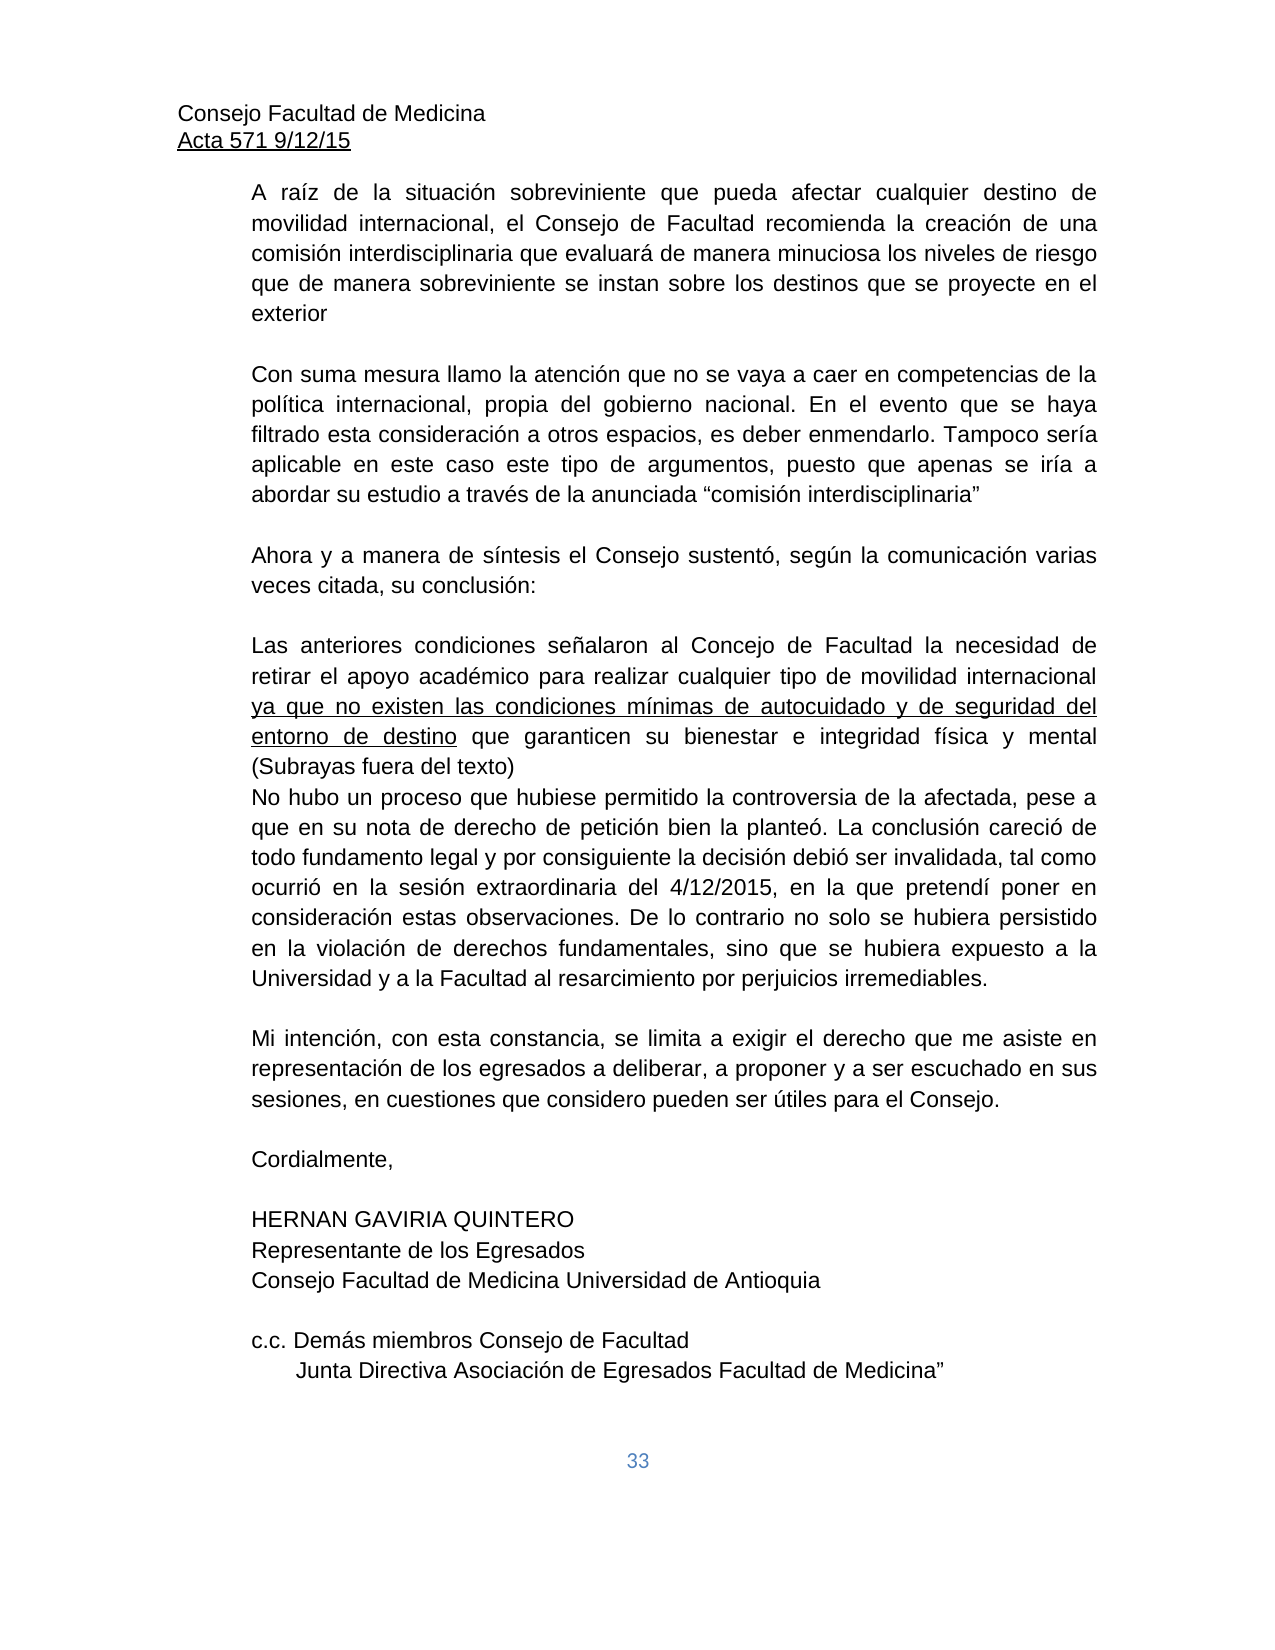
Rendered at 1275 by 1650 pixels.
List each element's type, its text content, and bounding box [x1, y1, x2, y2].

list No hubo un proceso que hubiese permitido la controversia de la afectada, pese a que en su nota de derecho de petición bien la planteó. La conclusión careció de todo fundamento legal y por consiguiente la decisión debió ser invalidada, tal como ocurrió en la sesión extraordinaria del 4/12/2015, en la que pretendí poner en consideración estas observaciones. De lo contrario no solo se hubiera persistido en la violación de derechos fundamentales, sino que se hubiera expuesto a la Universidad y a la Facultad al resarcimiento por perjuicios irremediables. [251, 783, 1098, 991]
list Con suma mesura llamo la atención que no se vaya a caer en competencias de la política internacional, propia del gobierno nacional. En el evento que se haya filtrado esta consideración a otros espacios, es deber enmendarlo. Tampoco sería aplicable en este caso este tipo de argumentos, puesto que apenas se iría a abordar su estudio a través de la anunciada “comisión interdisciplinaria” [251, 361, 1098, 508]
list Representante de los Egresados [251, 1237, 1098, 1263]
list Ahora y a manera de síntesis el Consejo sustentó, según la comunicación varias veces citada, su conclusión: [251, 542, 1098, 598]
list Las anteriores condiciones señalaron al Concejo de Facultad la necesidad de retirar el apoyo académico para realizar cualquier tipo de movilidad internacional ya que no existen las condiciones mínimas de autocuidado y de seguridad del entorno de destino que garanticen su bienestar e integridad física y mental (Subrayas fuera del texto) [251, 632, 1098, 779]
list Junta Directiva Asociación de Egresados Facultad de Medicina” [251, 1357, 1098, 1384]
list Mi intención, con esta constancia, se limita a exigir el derecho que me asiste en representación de los egresados a deliberar, a proponer y a ser escuchado en sus sesiones, en cuestiones que considero pueden ser útiles para el Consejo. [251, 1025, 1098, 1112]
list A raíz de la situación sobreviniente que pueda afectar cualquier destino de movilidad internacional, el Consejo de Facultad recomienda la creación de una comisión interdisciplinaria que evaluará de manera minuciosa los niveles de riesgo que de manera sobreviniente se instan sobre los destinos que se proyecte en el exterior [251, 179, 1098, 326]
list HERNAN GAVIRIA QUINTERO [251, 1206, 1098, 1233]
list Consejo Facultad de Medicina Universidad de Antioquia [251, 1267, 1098, 1293]
list Cordialmente, [251, 1146, 1098, 1172]
list c.c. Demás miembros Consejo de Facultad [251, 1327, 1098, 1353]
